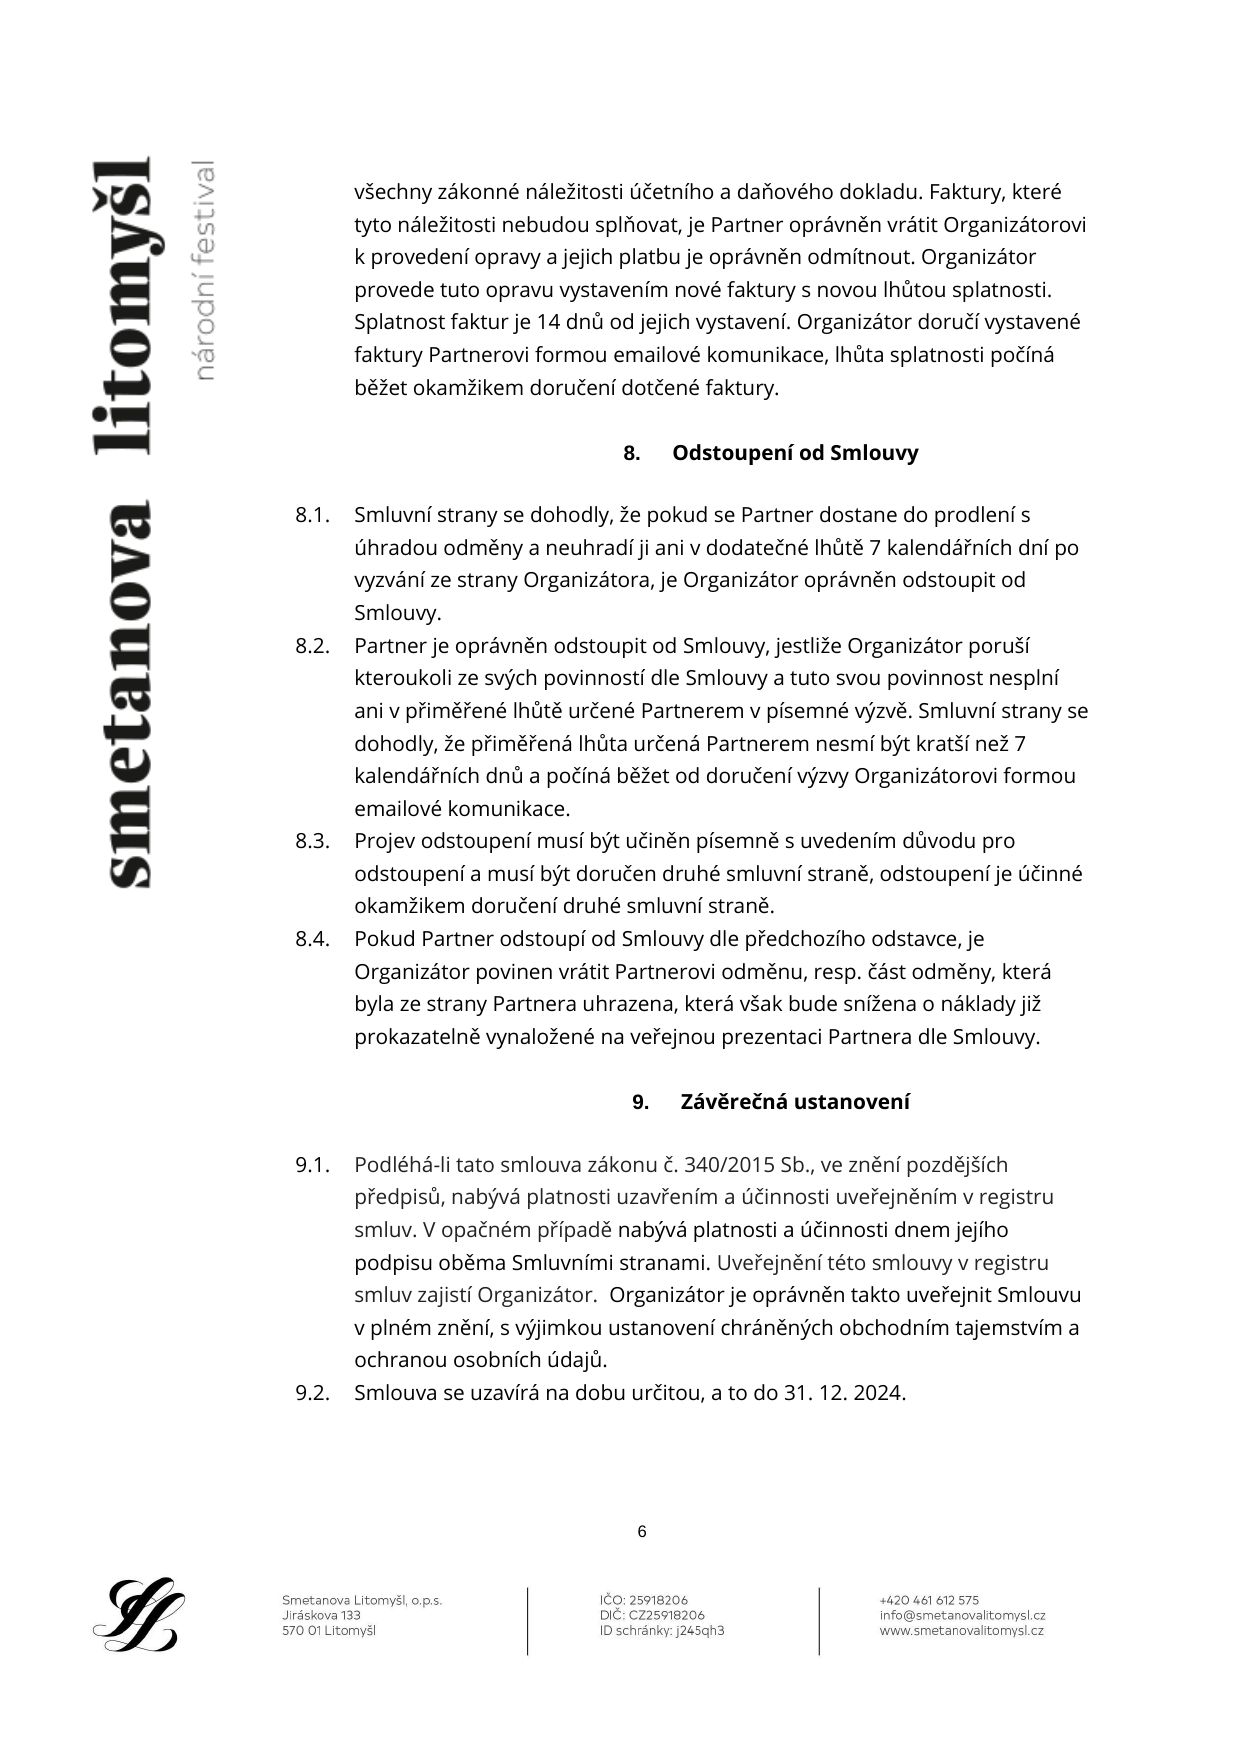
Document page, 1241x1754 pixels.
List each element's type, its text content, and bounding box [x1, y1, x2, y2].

list Pokud Partner odstoupí od Smlouvy dle předchozího odstavce, je Organizátor povinen vrátit Partnerovi odměnu, resp. část odměny, která byla ze strany Partnera uhrazena, která však bude snížena o náklady již prokazatelně vynaložené na veřejnou prezentaci Partnera dle Smlouvy. [295, 924, 1093, 1051]
list Smlouva se uzavírá na dobu určitou, a to do 31. 12. 2024. [295, 1378, 1093, 1406]
list Projev odstoupení musí být učiněn písemně s uvedením důvodu pro odstoupení a musí být doručen druhé smluvní straně, odstoupení je účinné okamžikem doručení druhé smluvní straně. [295, 826, 1093, 920]
picture [0, 0, 1219, 1745]
list Odstoupení od Smlouvy [295, 438, 1093, 497]
list Smluvní strany se dohodly, že pokud se Partner dostane do prodlení s úhradou odměny a neuhradí ji ani v dodatečné lhůtě 7 kalendářních dní po vyzvání ze strany Organizátora, je Organizátor oprávněn odstoupit od Smlouvy. [295, 500, 1093, 627]
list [295, 177, 1093, 401]
list Závěrečná ustanovení [295, 1087, 1093, 1146]
list Podléhá-li tato smlouva zákonu č. 340/2015 Sb., ve znění pozdějších předpisů, nabývá platnosti uzavřením a účinnosti uveřejněním v registru smluv. V opačném případě nabývá platnosti a účinnosti dnem jejího podpisu oběma Smluvními stranami. Uveřejnění této smlouvy v registru smluv zajistí Organizátor. Organizátor je oprávněn takto uveřejnit Smlouvu v plném znění, s výjimkou ustanovení chráněných obchodním tajemstvím a ochranou osobních údajů. [295, 1150, 1093, 1374]
list Partner je oprávněn odstoupit od Smlouvy, jestliže Organizátor poruší kteroukoli ze svých povinností dle Smlouvy a tuto svou povinnost nesplní ani v přiměřené lhůtě určené Partnerem v písemné výzvě. Smluvní strany se dohodly, že přiměřená lhůta určená Partnerem nesmí být kratší než 7 kalendářních dnů a počíná běžet od doručení výzvy Organizátorovi formou emailové komunikace. [295, 631, 1093, 822]
